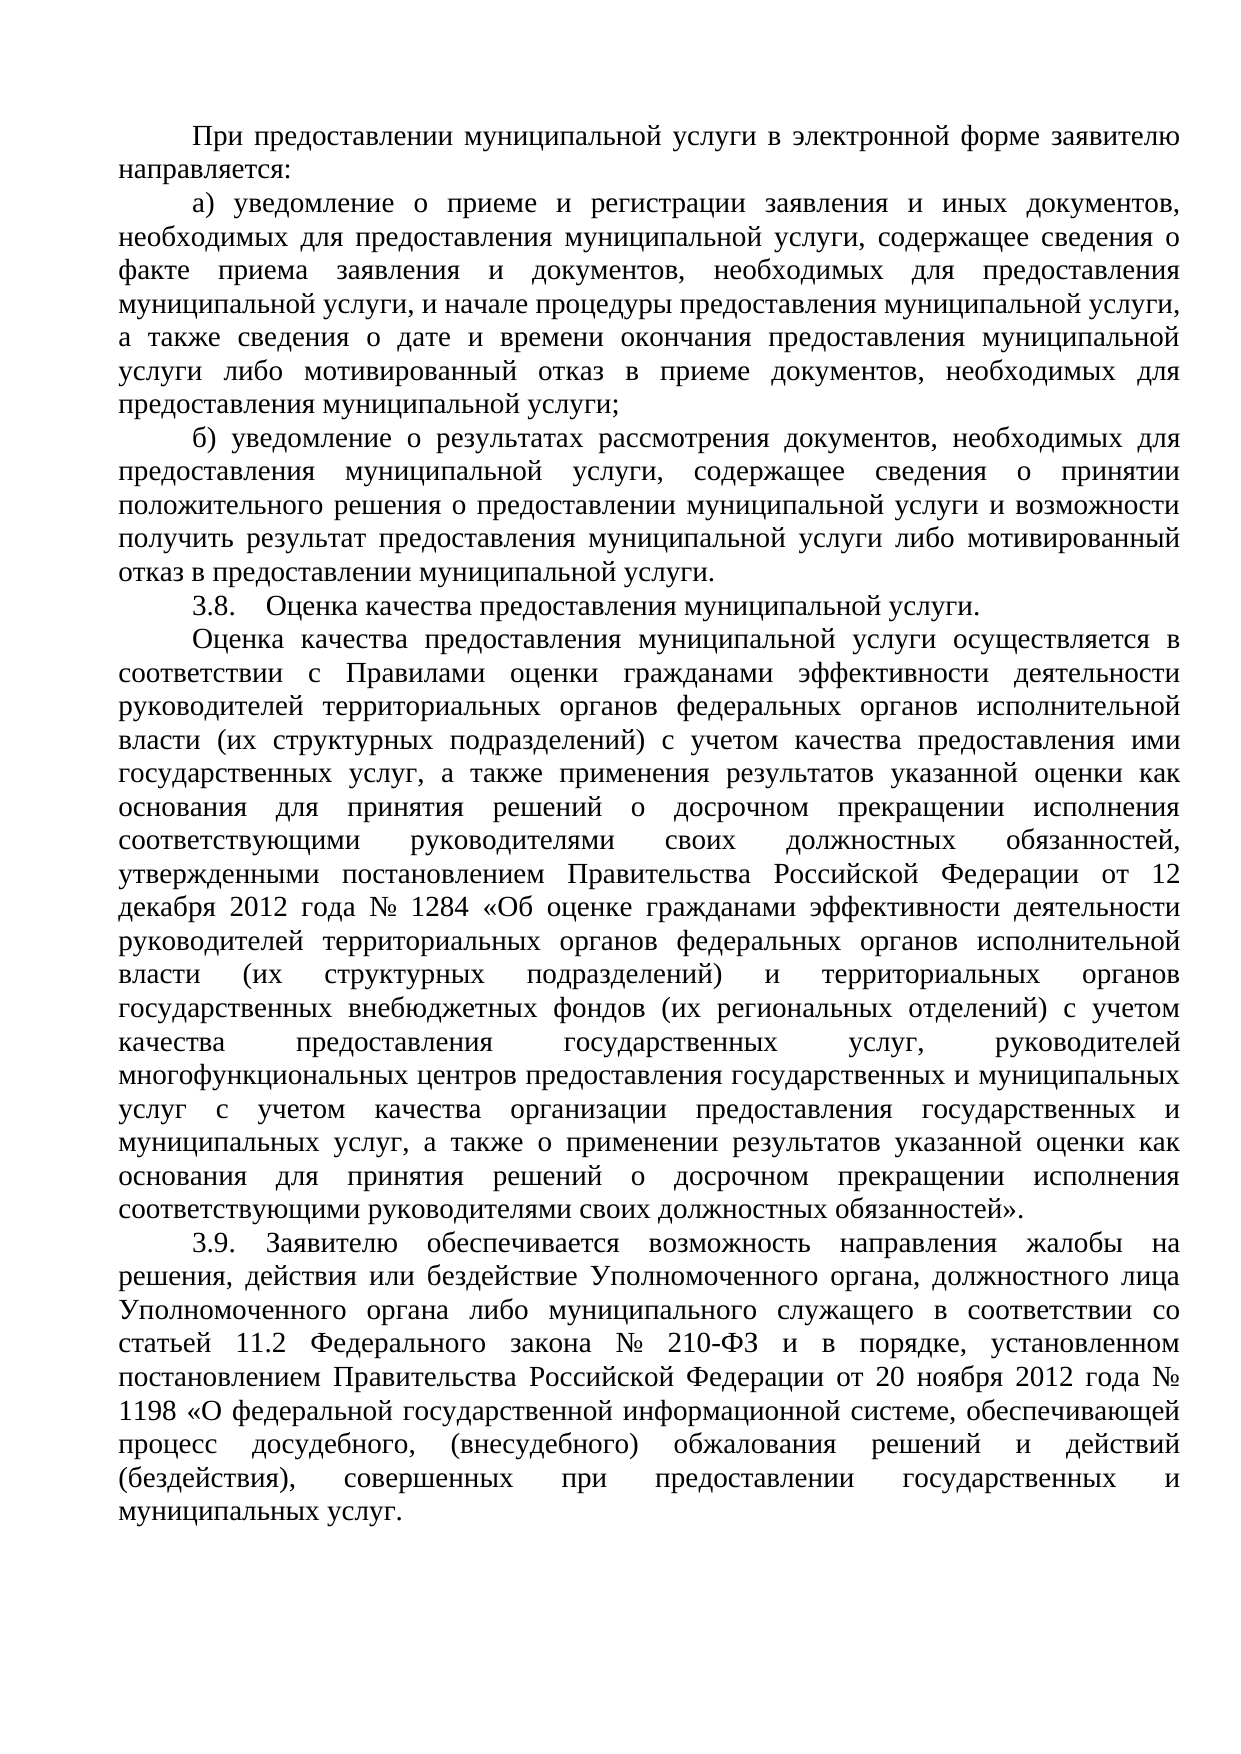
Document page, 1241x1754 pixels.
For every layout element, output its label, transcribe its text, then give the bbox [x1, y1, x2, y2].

text При предоставлении муниципальной услуги в электронной форме заявителю направляется: [118, 118, 1181, 185]
text 3.8. Оценка качества предоставления муниципальной услуги. [118, 588, 1181, 621]
text б) уведомление о результатах рассмотрения документов, необходимых для предоставления муниципальной услуги, содержащее сведения о принятии положительного решения о предоставлении муниципальной услуги и возможности получить результат предоставления муниципальной услуги либо мотивированный отказ в предоставлении муниципальной услуги. [118, 420, 1181, 588]
text а) уведомление о приеме и регистрации заявления и иных документов, необходимых для предоставления муниципальной услуги, содержащее сведения о факте приема заявления и документов, необходимых для предоставления муниципальной услуги, и начале процедуры предоставления муниципальной услуги, а также сведения о дате и времени окончания предоставления муниципальной услуги либо мотивированный отказ в приеме документов, необходимых для предоставления муниципальной услуги; [118, 185, 1181, 420]
text Оценка качества предоставления муниципальной услуги осуществляется в соответствии с Правилами оценки гражданами эффективности деятельности руководителей территориальных органов федеральных органов исполнительной власти (их структурных подразделений) с учетом качества предоставления ими государственных услуг, а также применения результатов указанной оценки как основания для принятия решений о досрочном прекращении исполнения соответствующими руководителями своих должностных обязанностей, утвержденными постановлением Правительства Российской Федерации от 12 декабря 2012 года № 1284 «Об оценке гражданами эффективности деятельности руководителей территориальных органов федеральных органов исполнительной власти (их структурных подразделений) и территориальных органов государственных внебюджетных фондов (их региональных отделений) с учетом качества предоставления государственных услуг, руководителей многофункциональных центров предоставления государственных и муниципальных услуг с учетом качества организации предоставления государственных и муниципальных услуг, а также о применении результатов указанной оценки как основания для принятия решений о досрочном прекращении исполнения соответствующими руководителями своих должностных обязанностей». [118, 621, 1181, 1225]
text 3.9. Заявителю обеспечивается возможность направления жалобы на решения, действия или бездействие Уполномоченного органа, должностного лица Уполномоченного органа либо муниципального служащего в соответствии со статьей 11.2 Федерального закона № 210-ФЗ и в порядке, установленном постановлением Правительства Российской Федерации от 20 ноября 2012 года № 1198 «О федеральной государственной информационной системе, обеспечивающей процесс досудебного, (внесудебного) обжалования решений и действий (бездействия), совершенных при предоставлении государственных и муниципальных услуг. [118, 1225, 1181, 1527]
